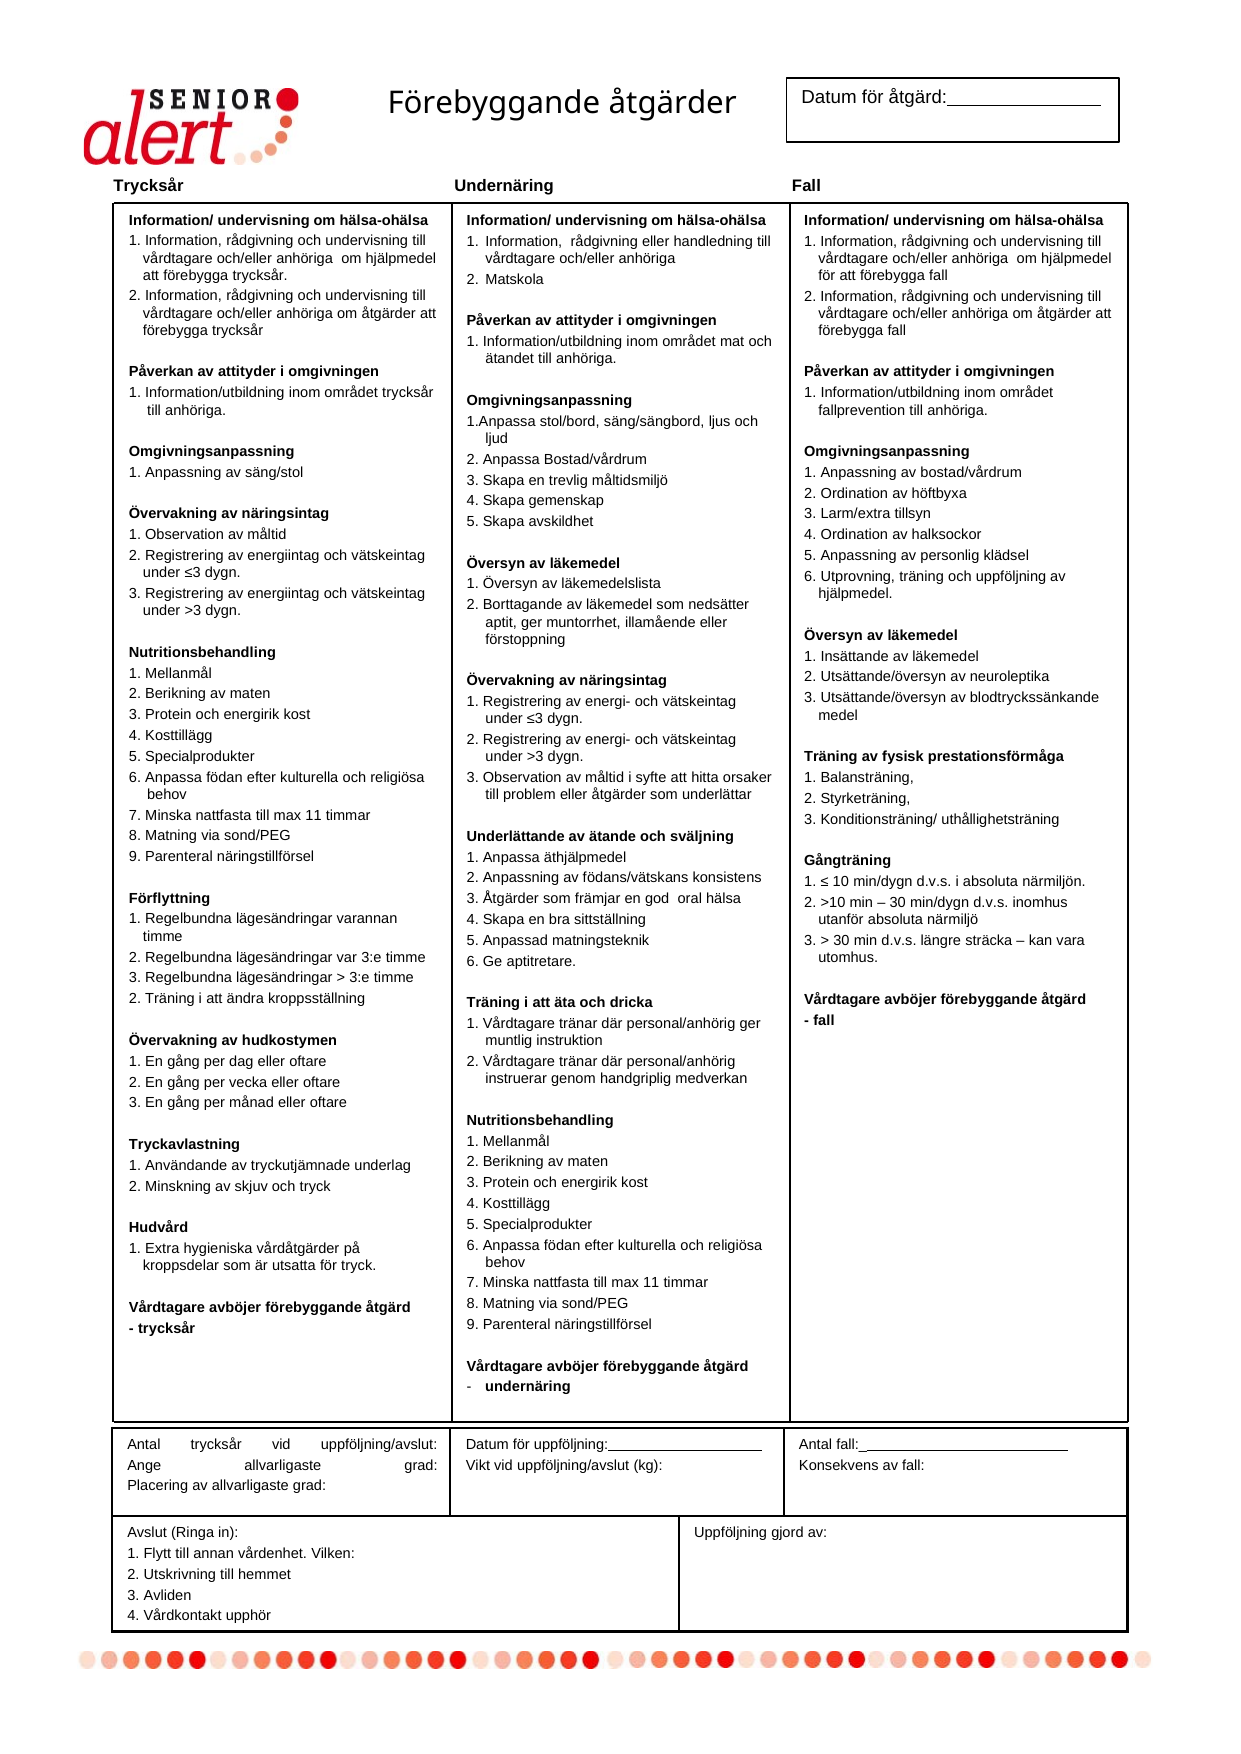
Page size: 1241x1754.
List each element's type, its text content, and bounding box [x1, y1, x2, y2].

text 1. Mellanmål [129, 664, 438, 681]
text 5. Specialprodukter [466, 1215, 774, 1232]
text 7. Minska nattfasta till max 11 timmar [129, 806, 438, 823]
text 3. Registrering av energiintag och vätskeintag under >3 dygn. [128, 585, 430, 619]
text 1. Vårdtagare tränar där personal/anhörig ger muntlig instruktion [466, 1015, 765, 1049]
text 6. Anpassa födan efter kulturella och religiösa behov [129, 768, 429, 802]
text 2. Anpassning av födans/vätskans konsistens [466, 869, 774, 886]
text 1. Information, rådgivning eller handledning till vårdtagare och/eller anhöriga [466, 232, 775, 266]
text 1. Översyn av läkemedelslista [466, 575, 774, 592]
text 3. Konditionsträning/ uthållighetsträning [804, 810, 1167, 827]
text 3. Observation av måltid i syfte att hitta orsaker till problem eller åtgärder som underlättar [466, 769, 777, 803]
text 1. Anpassning av säng/stol [129, 463, 438, 480]
text Påverkan av attityder i omgivningen [129, 363, 438, 380]
text 3. Skapa en trevlig måltidsmiljö [466, 471, 774, 488]
text 1. Anpassa äthjälpmedel [466, 848, 774, 865]
text Omgivningsanpassning [129, 443, 438, 459]
text 1.Anpassa stol/bord, säng/sängbord, ljus och ljud [466, 412, 762, 446]
text Omgivningsanpassning [804, 443, 1167, 459]
text Trycksår Undernäring Fall [113, 176, 1167, 194]
text Tryckavlastning [129, 1136, 438, 1152]
text 2. En gång per vecka eller oftare [129, 1073, 438, 1090]
picture [83, 88, 299, 165]
text 1. Insättande av läkemedel [804, 647, 1167, 664]
text 1. Information/utbildning inom området mat och ätandet till anhöriga. [466, 333, 777, 367]
text 2. Matskola [466, 270, 774, 287]
text 2. Vårdtagare tränar där personal/anhörig instruerar genom handgriplig medverkan [466, 1053, 752, 1087]
text 1. Mellanmål [466, 1132, 774, 1149]
text 3. Regelbundna lägesändringar > 3:e timme [129, 969, 438, 986]
text 2. Berikning av maten [129, 685, 438, 702]
table_header Datum för uppföljning: Vikt vid uppföljning/avslut (kg): [451, 1429, 783, 1515]
text Nutritionsbehandling [466, 1111, 774, 1128]
text 6. Anpassa födan efter kulturella och religiösa behov [466, 1236, 766, 1270]
text Förflyttning [129, 889, 438, 906]
text 2. Berikning av maten [466, 1153, 774, 1170]
text 2. Regelbundna lägesändringar var 3:e timme [129, 948, 438, 965]
text 2. Registrering av energiintag och vätskeintag under ≤3 dygn. [128, 547, 430, 581]
text 9. Parenteral näringstillförsel [466, 1316, 774, 1332]
table_header Antal fall:_ Konsekvens av fall: [785, 1429, 1126, 1515]
text 4. Kosttillägg [466, 1194, 774, 1211]
table_cell Uppföljning gjord av: [680, 1517, 1126, 1630]
text 1. ≤ 10 min/dygn d.v.s. i absoluta närmiljön. [804, 873, 1167, 889]
text Underlättande av ätande och sväljning [466, 828, 774, 844]
text 2. Information, rådgivning och undervisning till vårdtagare och/eller anhöriga om åtgärder att förebygga trycksår [128, 287, 441, 338]
text Vårdtagare avböjer förebyggande åtgärd [804, 990, 1167, 1007]
text 8. Matning via sond/PEG [466, 1295, 774, 1312]
text 5. Specialprodukter [129, 747, 438, 764]
text 1. Information/utbildning inom området fallprevention till anhöriga. [804, 384, 1058, 418]
text Översyn av läkemedel [466, 554, 774, 571]
text 2. Träning i att ändra kroppsställning [129, 990, 438, 1007]
text 2. Anpassa Bostad/vårdrum [466, 450, 774, 467]
text 3. > 30 min d.v.s. längre sträcka – kan vara utomhus. [804, 931, 1089, 966]
text Information/ undervisning om hälsa-ohälsa [466, 211, 774, 228]
text 4. Kosttillägg [129, 727, 438, 743]
text 7. Minska nattfasta till max 11 timmar [466, 1274, 774, 1291]
text 1. Användande av tryckutjämnade underlag [129, 1156, 438, 1173]
table_cell Avslut (Ringa in): 1. Flytt till annan vårdenhet. Vilken: 2. Utskrivning till hemmet 3. Avliden 4. Vårdkontakt upphör [113, 1517, 678, 1630]
text Gångträning [804, 852, 1167, 869]
text Hudvård [129, 1219, 438, 1236]
text 1. Information/utbildning inom området trycksår till anhöriga. [129, 384, 438, 418]
text Träning av fysisk prestationsförmåga [804, 748, 1167, 765]
text 8. Matning via sond/PEG [129, 827, 438, 844]
picture [77, 1651, 1153, 1669]
text Vårdtagare avböjer förebyggande åtgärd [466, 1357, 774, 1374]
text 2. Styrketräning, [804, 789, 1167, 806]
text 3. Åtgärder som främjar en god oral hälsa [466, 890, 774, 907]
text 4. Skapa gemenskap [466, 492, 774, 509]
text 1. Observation av måltid [129, 526, 438, 543]
text 1. Anpassning av bostad/vårdrum [804, 464, 1167, 480]
text Omgivningsanpassning [466, 391, 774, 408]
text 2. Minskning av skjuv och tryck [129, 1177, 438, 1194]
text Översyn av läkemedel [804, 627, 1167, 643]
text - undernäring [466, 1378, 774, 1395]
text 2. Ordination av höftbyxa [804, 484, 1167, 501]
text 1. Information, rådgivning och undervisning till vårdtagare och/eller anhöriga om hjälpmedel för att förebygga fall [804, 232, 1116, 283]
text Övervakning av näringsintag [466, 672, 774, 689]
text 5. Anpassning av personlig klädsel [804, 547, 1167, 564]
text Information/ undervisning om hälsa-ohälsa [129, 211, 438, 228]
text 1. Registrering av energi- och vätskeintag under ≤3 dygn. [466, 693, 741, 727]
text 1. Information, rådgivning och undervisning till vårdtagare och/eller anhöriga om hjälpmedel att förebygga trycksår. [128, 232, 440, 283]
text Påverkan av attityder i omgivningen [804, 363, 1167, 380]
text 3. Protein och energirik kost [466, 1174, 774, 1191]
text 2. Registrering av energi- och vätskeintag under >3 dygn. [466, 731, 741, 765]
text 4. Ordination av halksockor [804, 526, 1167, 543]
text 4. Skapa en bra sittställning [466, 911, 774, 927]
text 2. Information, rådgivning och undervisning till vårdtagare och/eller anhöriga om åtgärder att förebygga fall [804, 287, 1116, 338]
text 3. Utsättande/översyn av blodtryckssänkande medel [804, 689, 1103, 723]
table_header Antal trycksår vid uppföljning/avslut: Ange allvarligaste grad: Placering av allvarligaste grad: [113, 1429, 449, 1515]
text - fall [804, 1011, 1167, 1028]
text 2. Utsättande/översyn av neuroleptika [804, 668, 1167, 685]
text 3. Protein och energirik kost [129, 706, 438, 723]
text Övervakning av näringsintag [129, 505, 438, 522]
text 1. Balansträning, [804, 769, 1167, 786]
text Nutritionsbehandling [129, 643, 438, 660]
text 6. Utprovning, träning och uppföljning av hjälpmedel. [804, 568, 1070, 602]
text 1. Extra hygieniska vårdåtgärder på kroppsdelar som är utsatta för tryck. [128, 1240, 382, 1274]
text 2. >10 min – 30 min/dygn d.v.s. inomhus utanför absoluta närmiljö [804, 894, 1072, 928]
text 9. Parenteral näringstillförsel [129, 848, 438, 864]
text 5. Skapa avskildhet [466, 513, 774, 529]
text Övervakning av hudkostymen [129, 1032, 438, 1048]
text 1. Regelbundna lägesändringar varannan timme [128, 910, 401, 944]
text 6. Ge aptitretare. [466, 952, 774, 969]
text 1. En gång per dag eller oftare [129, 1052, 438, 1069]
text Vårdtagare avböjer förebyggande åtgärd [129, 1298, 438, 1315]
text Träning i att äta och dricka [466, 994, 774, 1011]
text 3. En gång per månad eller oftare [129, 1094, 438, 1111]
text 2. Borttagande av läkemedel som nedsätter aptit, ger muntorrhet, illamående eller förstoppning [466, 596, 754, 647]
text - trycksår [129, 1319, 438, 1336]
text 5. Anpassad matningsteknik [466, 932, 774, 948]
text 3. Larm/extra tillsyn [804, 505, 1167, 522]
text Påverkan av attityder i omgivningen [466, 312, 774, 329]
text Information/ undervisning om hälsa-ohälsa [804, 211, 1167, 228]
